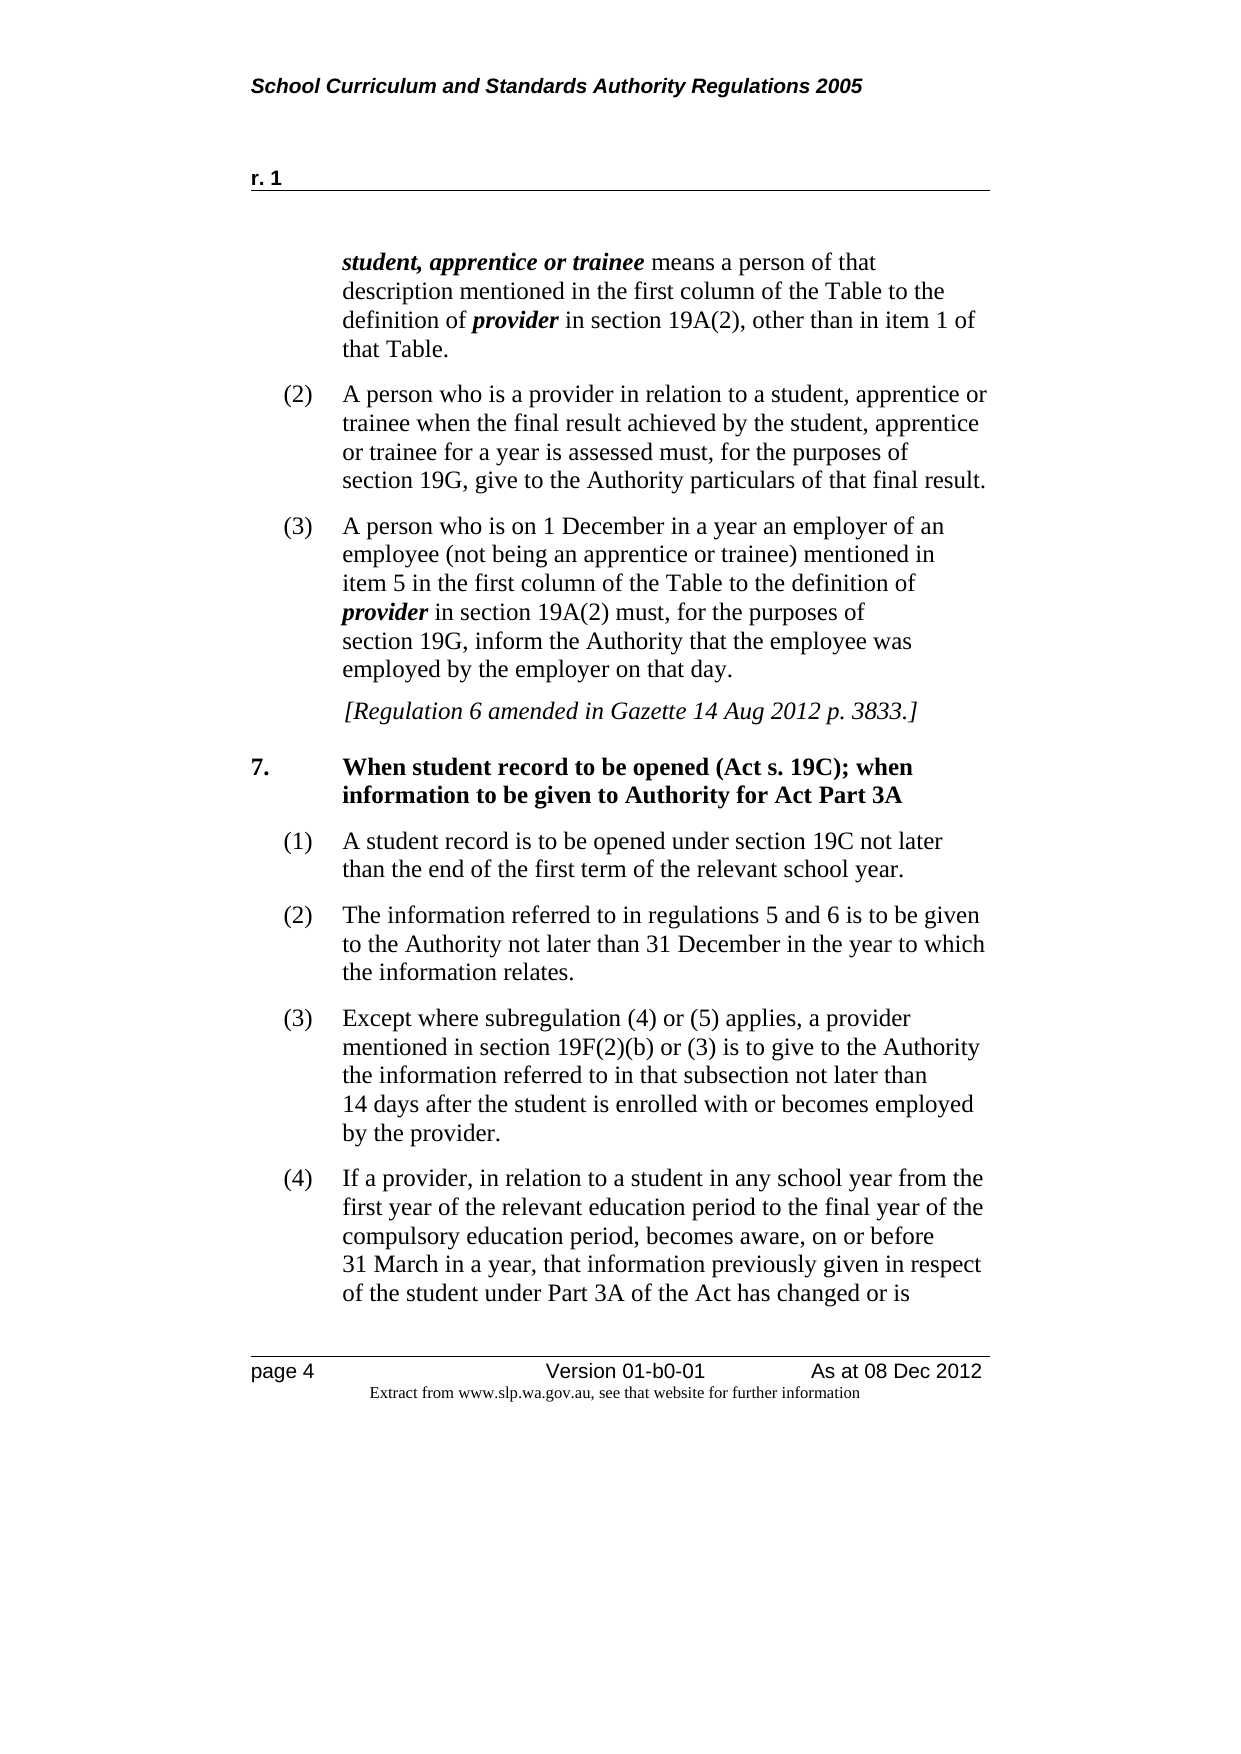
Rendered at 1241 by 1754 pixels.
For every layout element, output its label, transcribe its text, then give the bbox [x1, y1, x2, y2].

text [Regulation 6 amended in Gazette 14 Aug 2012 p. 3833.] [251, 696, 990, 724]
text (2) A person who is a provider in relation to a student, apprentice or trainee when the final result achieved by the student, apprentice or trainee for a year is assessed must, for the purposes of section 19G, give to the Authority particulars of that final result. [251, 379, 990, 494]
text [251, 1163, 990, 1307]
text (3) A person who is on 1 December in a year an employer of an employee (not being an apprentice or trainee) mentioned in item 5 in the first column of the Table to the definition of provider in section 19A(2) must, for the purposes of section 19G, inform the Authority that the employee was employed by the employer on that day. [251, 511, 990, 683]
text (3) Except where subregulation (4) or (5) applies, a provider mentioned in section 19F(2)(b) or (3) is to give to the Authority the information referred to in that subsection not later than 14 days after the student is enrolled with or becomes employed by the provider. [251, 1003, 990, 1147]
text (1) A student record is to be opened under section 19C not later than the end of the first term of the relevant school year. [251, 826, 990, 883]
subtitle 7. When student record to be opened (Act s. 19C); when information to be given to Authority for Act Part 3A [251, 752, 990, 809]
text student, apprentice or trainee means a person of that description mentioned in the first column of the Table to the definition of provider in section 19A(2), other than in item 1 of that Table. [251, 247, 990, 362]
text (2) The information referred to in regulations 5 and 6 is to be given to the Authority not later than 31 December in the year to which the information relates. [251, 900, 990, 986]
